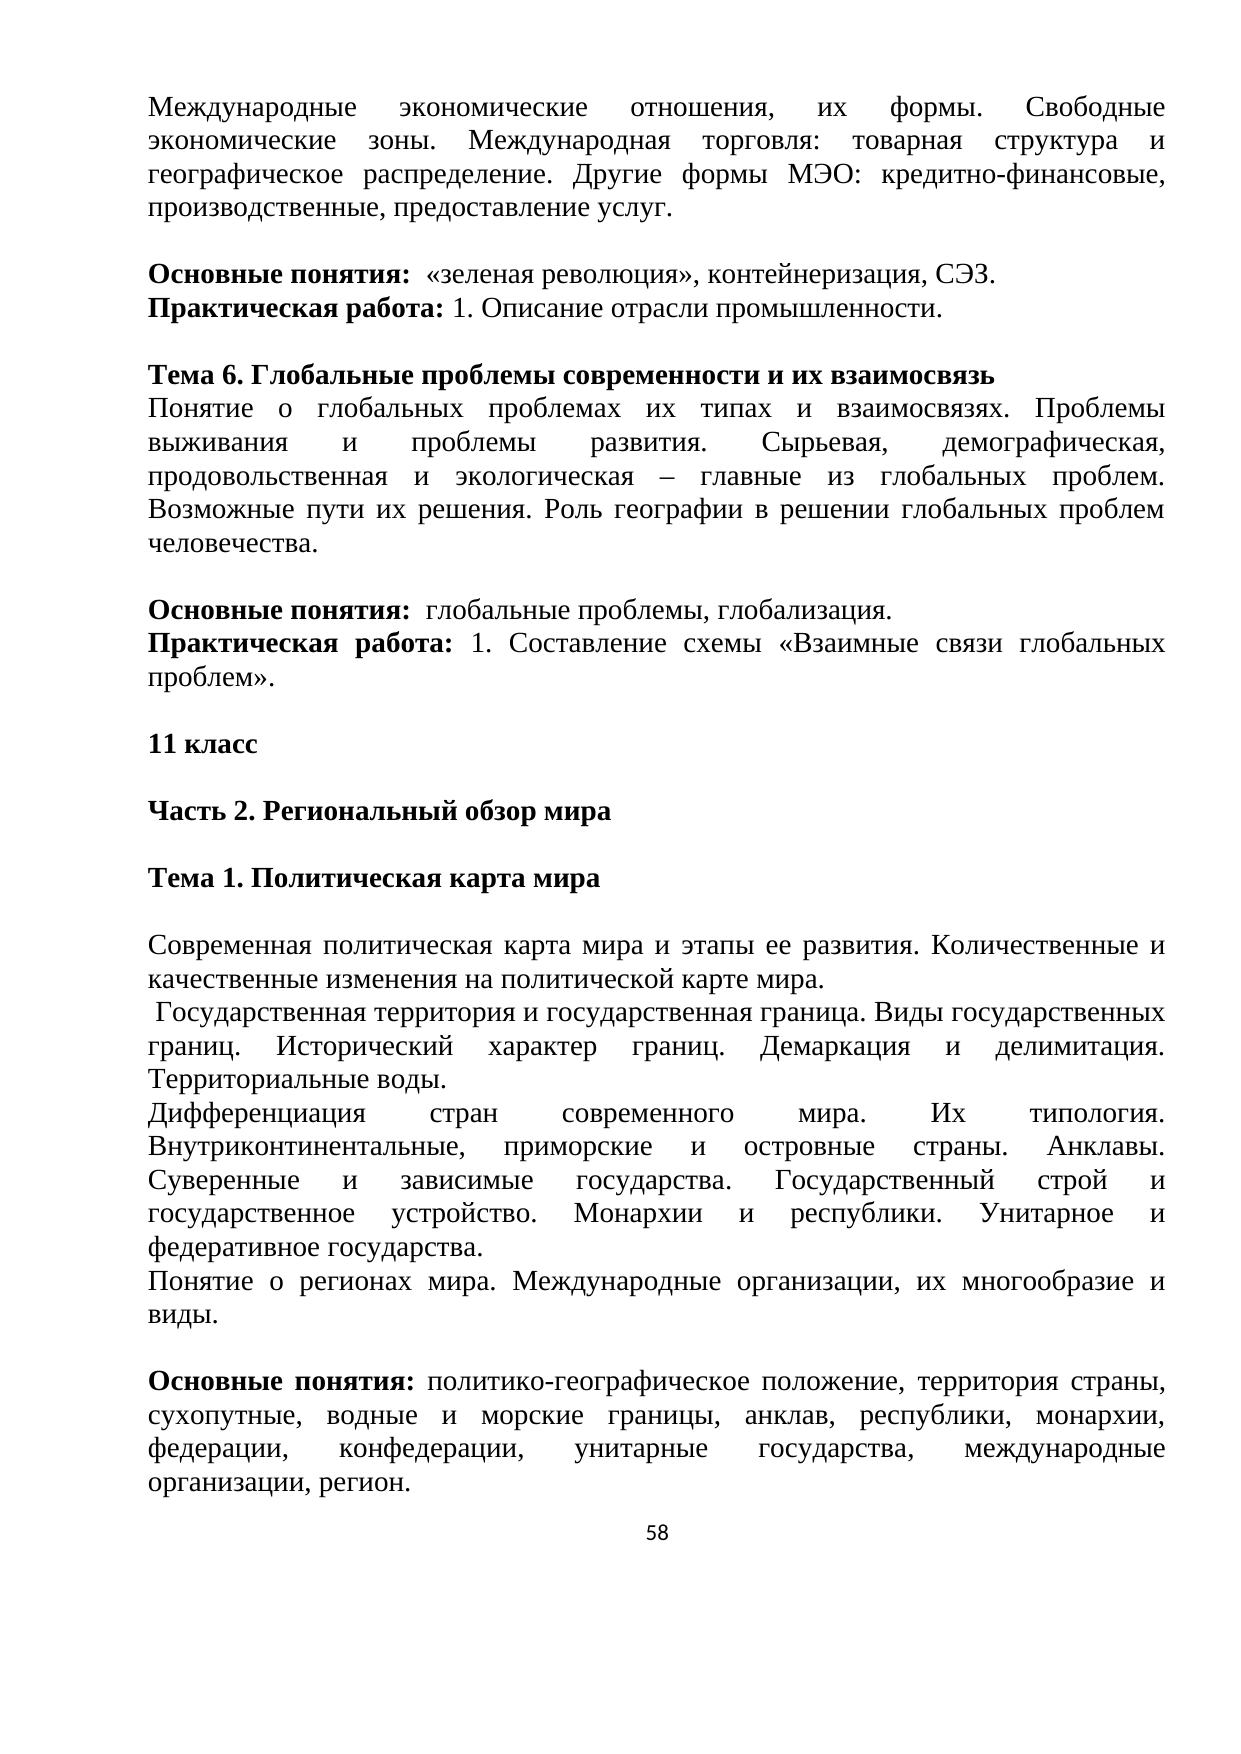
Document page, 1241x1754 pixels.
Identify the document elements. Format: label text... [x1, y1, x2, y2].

text Понятие о регионах мира. Международные организации, их многообразие и виды. [148, 1263, 1166, 1330]
text Международные экономические отношения, их формы. Свободные экономические зоны. Международная торговля: товарная структура и географическое распределение. Другие формы МЭО: кредитно-финансовые, производственные, предоставление услуг. [148, 89, 1166, 223]
text Основные понятия: «зеленая революция», контейнеризация, СЭЗ. [148, 256, 1166, 290]
text Часть 2. Региональный обзор мира [148, 793, 1166, 827]
text Основные понятия: глобальные проблемы, глобализация. [148, 592, 1166, 625]
text Тема 6. Глобальные проблемы современности и их взаимосвязь [148, 357, 1166, 391]
text Практическая работа: 1. Составление схемы «Взаимные связи глобальных проблем». [148, 625, 1166, 692]
text Современная политическая карта мира и этапы ее развития. Количественные и качественные изменения на политической карте мира. [148, 927, 1166, 994]
text 11 класс [148, 726, 1166, 759]
text Основные понятия: политико-географическое положение, территория страны, сухопутные, водные и морские границы, анклав, республики, монархии, федерации, конфедерации, унитарные государства, международные организации, регион. [148, 1363, 1166, 1497]
text Государственная территория и государственная граница. Виды государственных границ. Исторический характер границ. Демаркация и делимитация. Территориальные воды. [148, 994, 1166, 1095]
text Дифференциация стран современного мира. Их типология. Внутриконтинентальные, приморские и островные страны. Анклавы. Суверенные и зависимые государства. Государственный строй и государственное устройство. Монархии и республики. Унитарное и федеративное государства. [148, 1095, 1166, 1263]
text Практическая работа: 1. Описание отрасли промышленности. [148, 290, 1166, 323]
text Тема 1. Политическая карта мира [148, 860, 1166, 894]
text Понятие о глобальных проблемах их типах и взаимосвязях. Проблемы выживания и проблемы развития. Сырьевая, демографическая, продовольственная и экологическая – главные из глобальных проблем. Возможные пути их решения. Роль географии в решении глобальных проблем человечества. [148, 391, 1166, 558]
